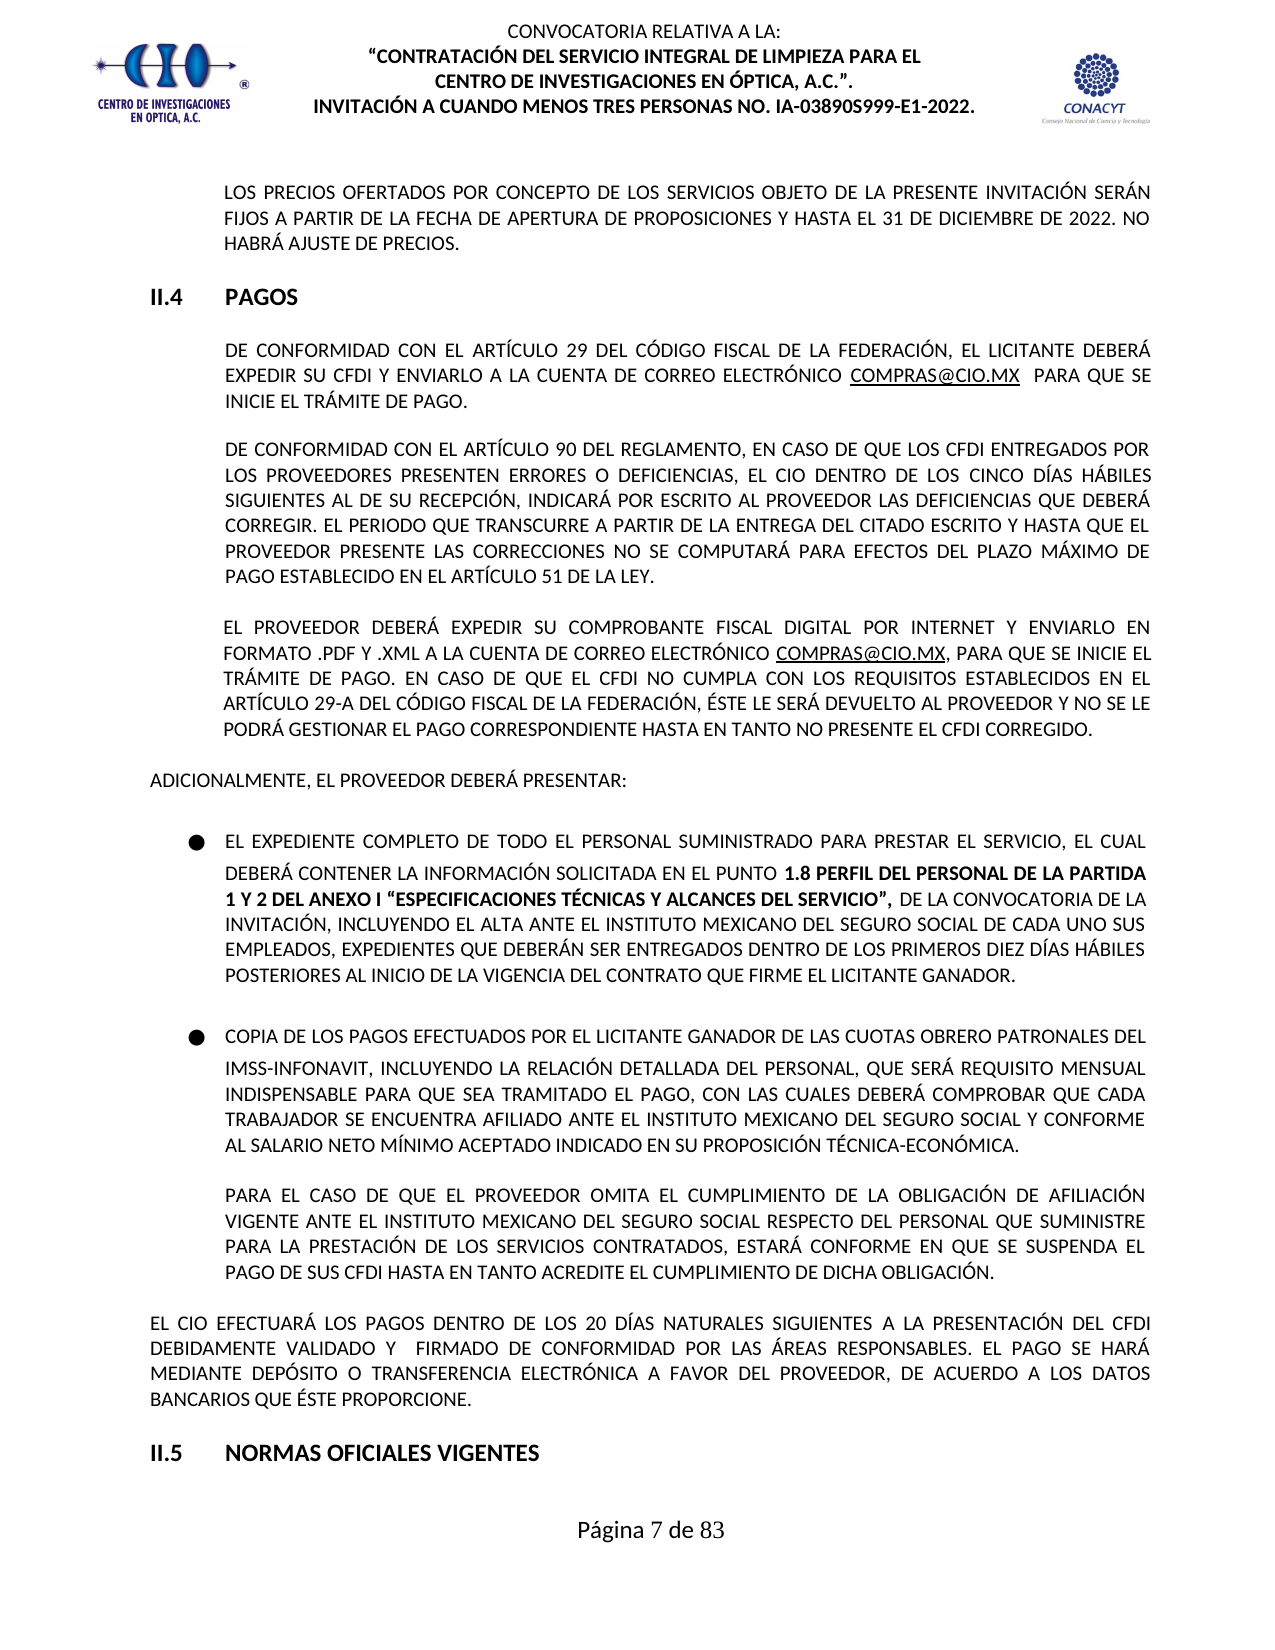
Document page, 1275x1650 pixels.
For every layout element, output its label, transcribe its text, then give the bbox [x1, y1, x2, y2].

text EL CIO EFECTUARÁ LOS PAGOS DENTRO DE LOS 20 DÍAS NATURALES SIGUIENTES A LA PRESENTACIÓN DEL CFDI DEBIDAMENTE VALIDADO Y FIRMADO DE CONFORMIDAD POR LAS ÁREAS RESPONSABLES. EL PAGO SE HARÁ MEDIANTE DEPÓSITO O TRANSFERENCIA ELECTRÓNICA A FAVOR DEL PROVEEDOR, DE ACUERDO A LOS DATOS BANCARIOS QUE ÉSTE PROPORCIONE. [150, 1310, 1152, 1411]
text EL PROVEEDOR DEBERÁ EXPEDIR SU COMPROBANTE FISCAL DIGITAL POR INTERNET Y ENVIARLO EN FORMATO .PDF Y .XML A LA CUENTA DE CORREO ELECTRÓNICO COMPRAS@CIO.MX, PARA QUE SE INICIE EL TRÁMITE DE PAGO. EN CASO DE QUE EL CFDI NO CUMPLA CON LOS REQUISITOS ESTABLECIDOS EN EL ARTÍCULO 29-A DEL CÓDIGO FISCAL DE LA FEDERACIÓN, ÉSTE LE SERÁ DEVUELTO AL PROVEEDOR Y NO SE LE PODRÁ GESTIONAR EL PAGO CORRESPONDIENTE HASTA EN TANTO NO PRESENTE EL CFDI CORREGIDO. [223, 614, 1152, 741]
text II.5 NORMAS OFICIALES VIGENTES [150, 1437, 1152, 1467]
list COPIA DE LOS PAGOS EFECTUADOS POR EL LICITANTE GANADOR DE LAS CUOTAS OBRERO PATRONALES DEL IMSS-INFONAVIT, INCLUYENDO LA RELACIÓN DETALLADA DEL PERSONAL, QUE SERÁ REQUISITO MENSUAL INDISPENSABLE PARA QUE SEA TRAMITADO EL PAGO, CON LAS CUALES DEBERÁ COMPROBAR QUE CADA TRABAJADOR SE ENCUENTRA AFILIADO ANTE EL INSTITUTO MEXICANO DEL SEGURO SOCIAL Y CONFORME AL SALARIO NETO MÍNIMO ACEPTADO INDICADO EN SU PROPOSICIÓN TÉCNICA-ECONÓMICA. [187, 1013, 1147, 1157]
text PARA EL CASO DE QUE EL PROVEEDOR OMITA EL CUMPLIMIENTO DE LA OBLIGACIÓN DE AFILIACIÓN VIGENTE ANTE EL INSTITUTO MEXICANO DEL SEGURO SOCIAL RESPECTO DEL PERSONAL QUE SUMINISTRE PARA LA PRESTACIÓN DE LOS SERVICIOS CONTRATADOS, ESTARÁ CONFORME EN QUE SE SUSPENDA EL PAGO DE SUS CFDI HASTA EN TANTO ACREDITE EL CUMPLIMIENTO DE DICHA OBLIGACIÓN. [225, 1183, 1147, 1284]
picture [91, 42, 250, 124]
text LOS PRECIOS OFERTADOS POR CONCEPTO DE LOS SERVICIOS OBJETO DE LA PRESENTE INVITACIÓN SERÁN FIJOS A PARTIR DE LA FECHA DE APERTURA DE PROPOSICIONES Y HASTA EL 31 DE DICIEMBRE DE 2022. NO HABRÁ AJUSTE DE PRECIOS. [224, 179, 1152, 256]
text DE CONFORMIDAD CON EL ARTÍCULO 29 DEL CÓDIGO FISCAL DE LA FEDERACIÓN, EL LICITANTE DEBERÁ EXPEDIR SU CFDI Y ENVIARLO A LA CUENTA DE CORREO ELECTRÓNICO COMPRAS@CIO.MX PARA QUE SE INICIE EL TRÁMITE DE PAGO. [225, 337, 1152, 413]
text II.4 PAGOS [150, 281, 1152, 312]
picture [1039, 53, 1151, 124]
text ADICIONALMENTE, EL PROVEEDOR DEBERÁ PRESENTAR: [150, 767, 1147, 792]
list EL EXPEDIENTE COMPLETO DE TODO EL PERSONAL SUMINISTRADO PARA PRESTAR EL SERVICIO, EL CUAL DEBERÁ CONTENER LA INFORMACIÓN SOLICITADA EN EL PUNTO 1.8 PERFIL DEL PERSONAL DE LA PARTIDA 1 Y 2 DEL ANEXO I “ESPECIFICACIONES TÉCNICAS Y ALCANCES DEL SERVICIO”, DE LA CONVOCATORIA DE LA INVITACIÓN, INCLUYENDO EL ALTA ANTE EL INSTITUTO MEXICANO DEL SEGURO SOCIAL DE CADA UNO SUS EMPLEADOS, EXPEDIENTES QUE DEBERÁN SER ENTREGADOS DENTRO DE LOS PRIMEROS DIEZ DÍAS HÁBILES POSTERIORES AL INICIO DE LA VIGENCIA DEL CONTRATO QUE FIRME EL LICITANTE GANADOR. [187, 818, 1147, 987]
text DE CONFORMIDAD CON EL ARTÍCULO 90 DEL REGLAMENTO, EN CASO DE QUE LOS CFDI ENTREGADOS POR LOS PROVEEDORES PRESENTEN ERRORES O DEFICIENCIAS, EL CIO DENTRO DE LOS CINCO DÍAS HÁBILES SIGUIENTES AL DE SU RECEPCIÓN, INDICARÁ POR ESCRITO AL PROVEEDOR LAS DEFICIENCIAS QUE DEBERÁ CORREGIR. EL PERIODO QUE TRANSCURRE A PARTIR DE LA ENTREGA DEL CITADO ESCRITO Y HASTA QUE EL PROVEEDOR PRESENTE LAS CORRECCIONES NO SE COMPUTARÁ PARA EFECTOS DEL PLAZO MÁXIMO DE PAGO ESTABLECIDO EN EL ARTÍCULO 51 DE LA LEY. [225, 436, 1152, 589]
